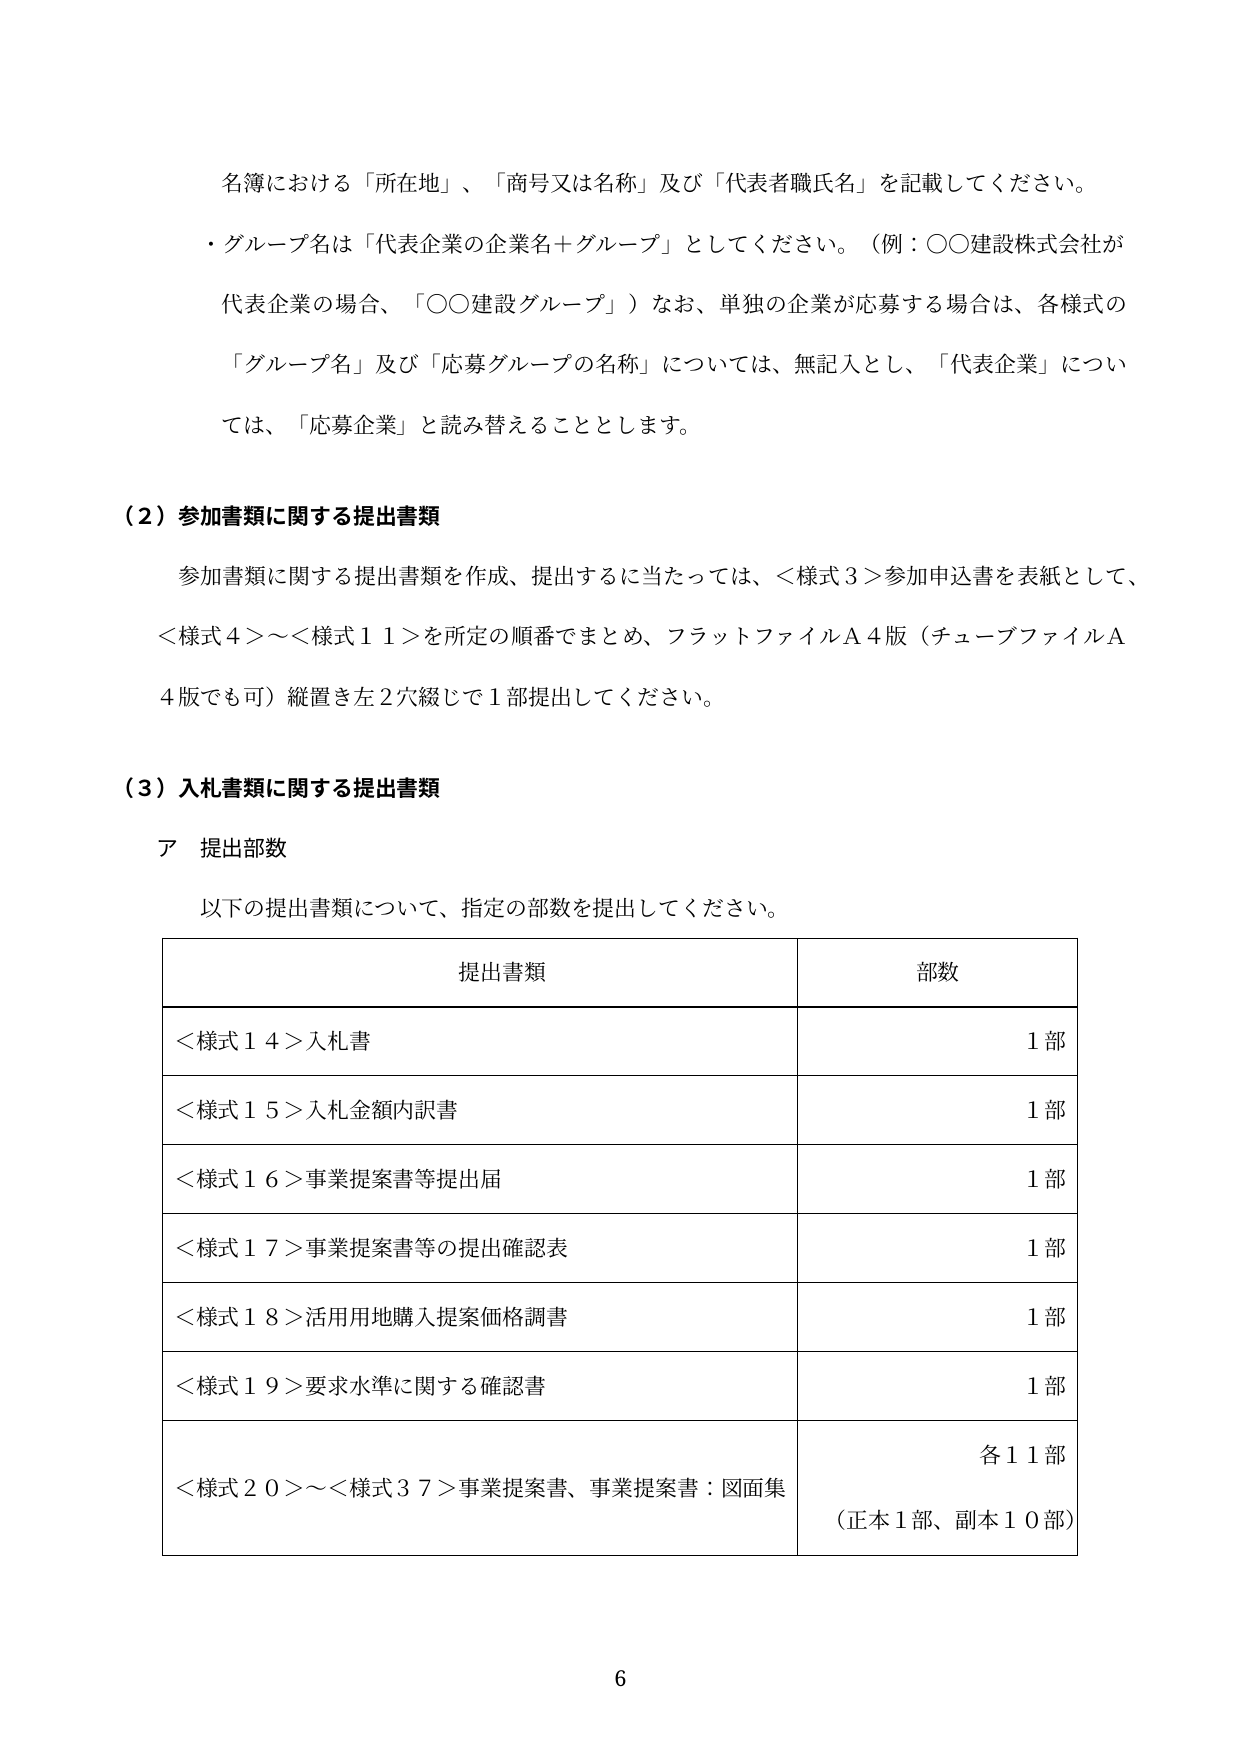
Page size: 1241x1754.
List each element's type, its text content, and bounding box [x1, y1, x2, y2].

text 以下の提出書類について、指定の部数を提出してください。 [178, 877, 1128, 937]
table_cell １部 [798, 1283, 1077, 1351]
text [112, 152, 1128, 212]
table_cell 各１１部 （正本１部、副本１０部） [798, 1421, 1077, 1554]
table_header 提出書類 [163, 939, 797, 1006]
table_cell ＜様式１６＞事業提案書等提出届 [163, 1145, 797, 1213]
table_cell ＜様式１９＞要求水準に関する確認書 [163, 1352, 797, 1420]
text ・グループ名は「代表企業の企業名＋グループ」としてください。（例：〇〇建設株式会社が代表企業の場合、「〇〇建設グループ」）なお、単独の企業が応募する場合は、各様式の「グループ名」及び「応募グループの名称」については、無記入とし、「代表企業」については、「応募企業」と読み替えることとします。 [112, 212, 1128, 454]
table_cell ＜様式１５＞入札金額内訳書 [163, 1076, 797, 1144]
table_cell ＜様式１８＞活用用地購入提案価格調書 [163, 1283, 797, 1351]
table_cell １部 [798, 1008, 1077, 1075]
table_cell ＜様式１４＞入札書 [163, 1008, 797, 1075]
text 参加書類に関する提出書類を作成、提出するに当たっては、＜様式３＞参加申込書を表紙として、＜様式４＞～＜様式１１＞を所定の順番でまとめ、フラットファイルＡ４版（チューブファイルＡ４版でも可）縦置き左２穴綴じで１部提出してください。 [156, 545, 1128, 726]
table_cell ＜様式２０＞～＜様式３７＞事業提案書、事業提案書：図面集 [163, 1421, 797, 1554]
table_cell １部 [798, 1076, 1077, 1144]
text （２）参加書類に関する提出書類 [112, 484, 1128, 545]
table_cell １部 [798, 1214, 1077, 1282]
table_cell ＜様式１７＞事業提案書等の提出確認表 [163, 1214, 797, 1282]
text （３）入札書類に関する提出書類 [112, 756, 1128, 817]
text ア 提出部数 [156, 817, 1128, 877]
table_cell １部 [798, 1145, 1077, 1213]
table_header 部数 [798, 939, 1077, 1006]
table_cell １部 [798, 1352, 1077, 1420]
